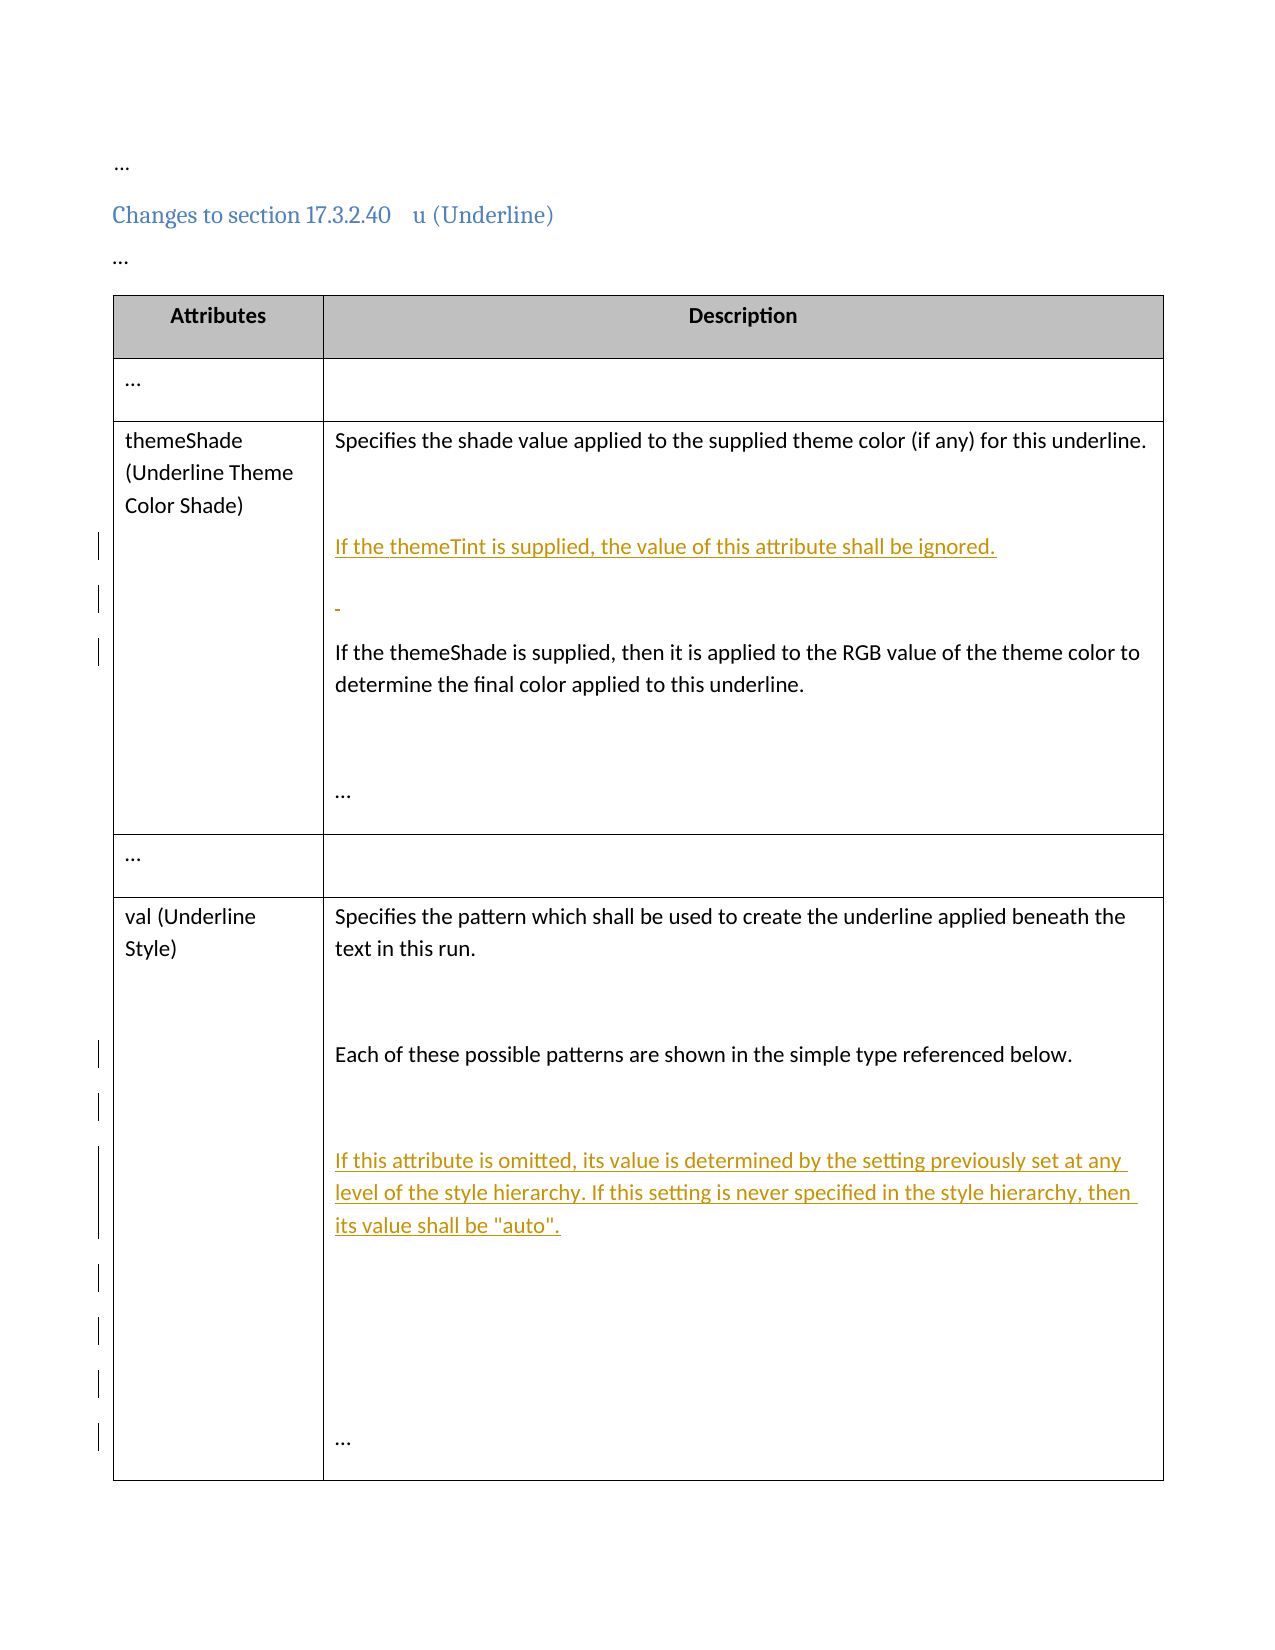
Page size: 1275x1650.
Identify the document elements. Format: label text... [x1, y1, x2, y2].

table_cell themeShade (Underline Theme Color Shade) [114, 422, 323, 834]
table_cell Specifies the pattern which shall be used to create the underline applied beneath the text in this run. Each of these possible patterns are shown in the simple type referenced below. … [324, 898, 1163, 1480]
table_header Description [324, 296, 1163, 358]
table_cell [324, 359, 1163, 421]
table_cell Specifies the shade value applied to the supplied theme color (if any) for this underline. If the themeShade is supplied, then it is applied to the value of the theme color to determine the final color applied to this underline. … [324, 422, 1163, 834]
table_header Attributes [114, 296, 323, 358]
table_cell [324, 835, 1163, 897]
table_cell … [114, 835, 323, 897]
table_cell val (Underline Style) [114, 898, 323, 1480]
table_cell … [114, 359, 323, 421]
text … [112, 150, 1162, 176]
text … [112, 242, 1162, 270]
subtitle Changes to section 17.3.2.40 u (Underline) [112, 201, 1162, 230]
